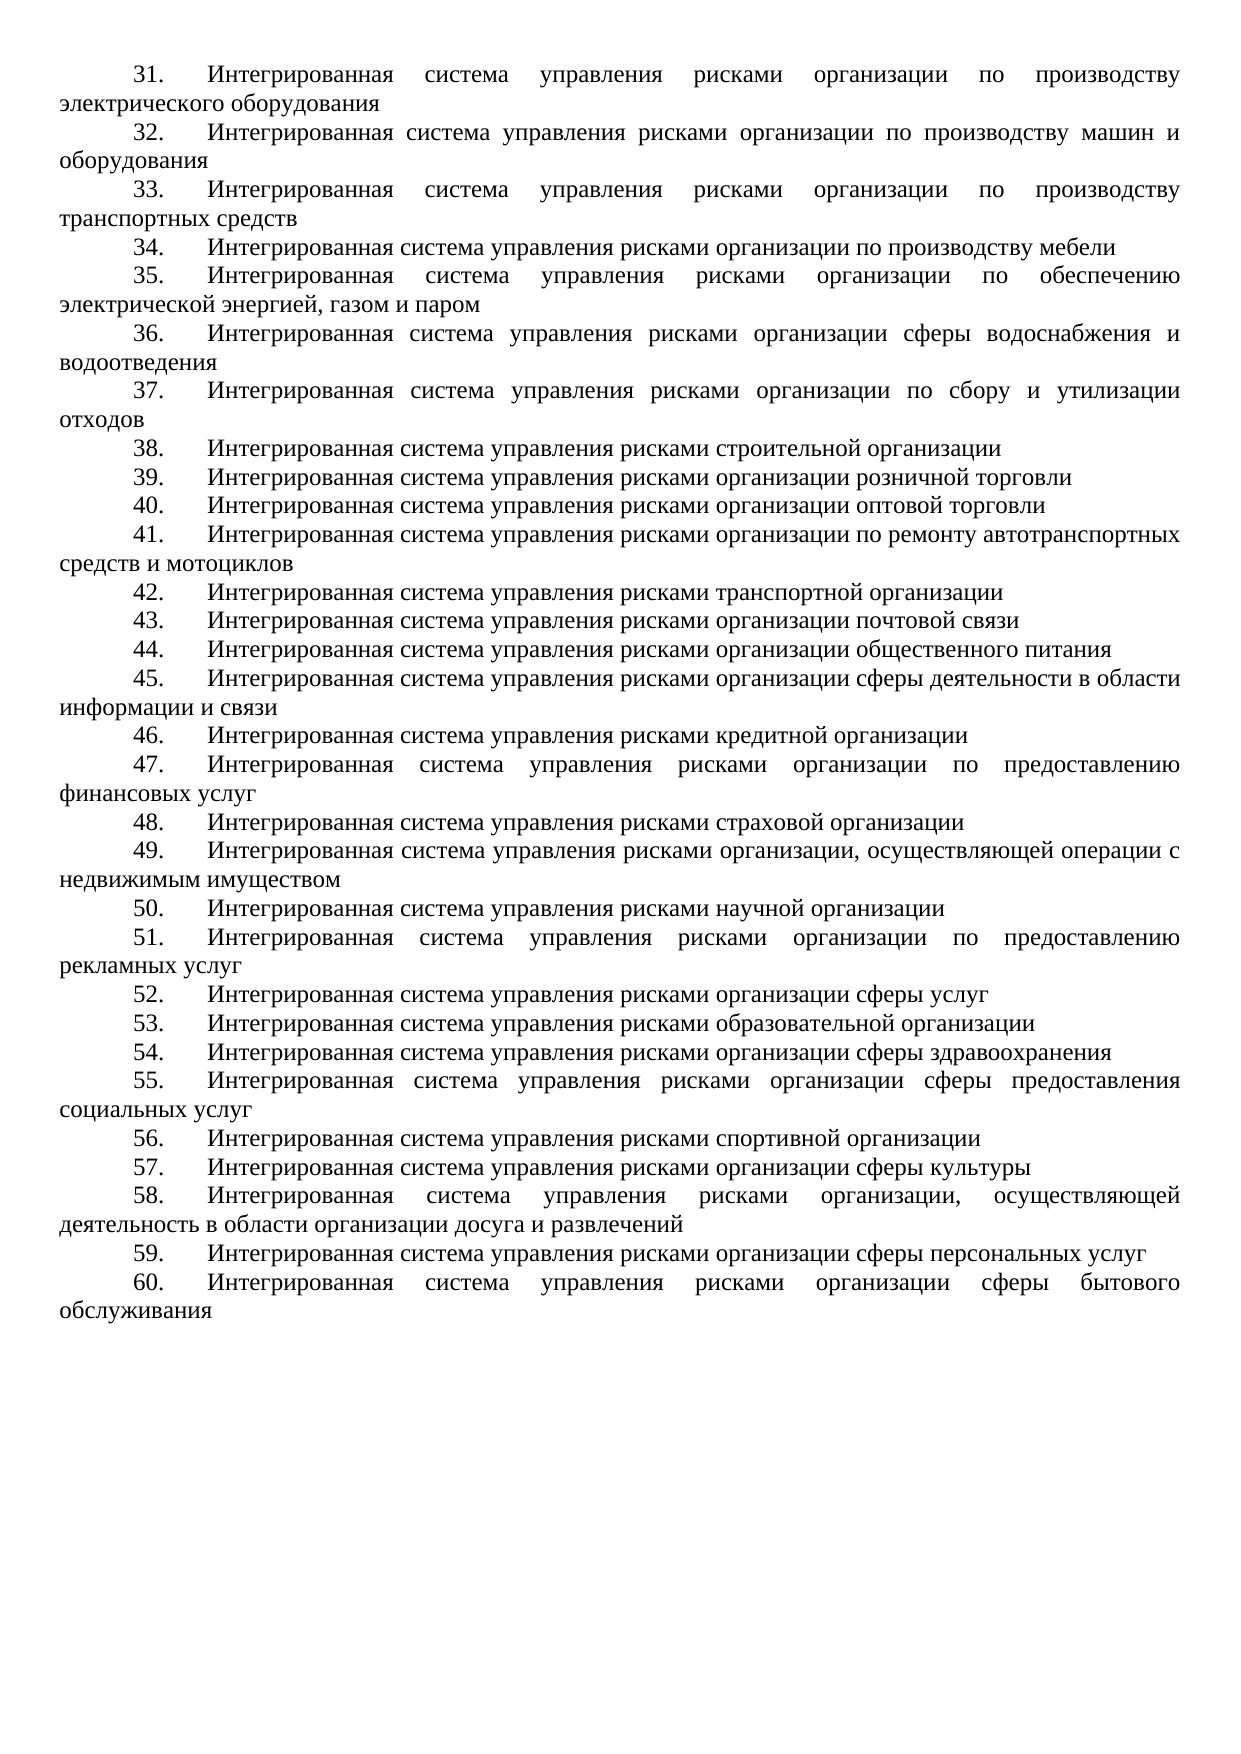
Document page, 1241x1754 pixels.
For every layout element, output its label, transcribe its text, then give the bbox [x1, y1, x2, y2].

list Интегрированная система управления рисками организации сферы персональных услуг [59, 1238, 1181, 1267]
list Интегрированная система управления рисками организации сферы деятельности в области информации и связи [59, 663, 1181, 720]
list Интегрированная система управления рисками организации, осуществляющей операции с недвижимым имуществом [59, 835, 1181, 893]
list Интегрированная система управления рисками организации, осуществляющей деятельность в области организации досуга и развлечений [59, 1180, 1181, 1238]
list Интегрированная система управления рисками организации розничной торговли [59, 462, 1181, 490]
list Интегрированная система управления рисками организации по производству электрического оборудования [59, 59, 1181, 117]
list Интегрированная система управления рисками организации по производству мебели [59, 232, 1181, 260]
list Интегрированная система управления рисками организации общественного питания [59, 634, 1181, 663]
list Интегрированная система управления рисками организации по ремонту автотранспортных средств и мотоциклов [59, 519, 1181, 577]
list Интегрированная система управления рисками организации почтовой связи [59, 605, 1181, 634]
list Интегрированная система управления рисками строительной организации [59, 433, 1181, 462]
list Интегрированная система управления рисками организации по производству транспортных средств [59, 174, 1181, 232]
list Интегрированная система управления рисками организации по обеспечению электрической энергией, газом и паром [59, 260, 1181, 318]
list Интегрированная система управления рисками научной организации [59, 893, 1181, 922]
list Интегрированная система управления рисками транспортной организации [59, 577, 1181, 605]
list Интегрированная система управления рисками организации по сбору и утилизации отходов [59, 375, 1181, 433]
list Интегрированная система управления рисками организации сферы водоснабжения и водоотведения [59, 318, 1181, 375]
list Интегрированная система управления рисками организации сферы предоставления социальных услуг [59, 1065, 1181, 1123]
list Интегрированная система управления рисками организации по предоставлению рекламных услуг [59, 922, 1181, 979]
list Интегрированная система управления рисками организации сферы бытового обслуживания [59, 1267, 1181, 1324]
list Интегрированная система управления рисками организации по предоставлению финансовых услуг [59, 749, 1181, 807]
list Интегрированная система управления рисками организации по производству машин и оборудования [59, 117, 1181, 174]
list Интегрированная система управления рисками спортивной организации [59, 1123, 1181, 1152]
list Интегрированная система управления рисками образовательной организации [59, 1008, 1181, 1037]
list Интегрированная система управления рисками организации сферы услуг [59, 979, 1181, 1008]
list Интегрированная система управления рисками страховой организации [59, 807, 1181, 835]
list Интегрированная система управления рисками организации оптовой торговли [59, 490, 1181, 519]
list Интегрированная система управления рисками кредитной организации [59, 720, 1181, 749]
list Интегрированная система управления рисками организации сферы культуры [59, 1152, 1181, 1180]
list Интегрированная система управления рисками организации сферы здравоохранения [59, 1037, 1181, 1065]
